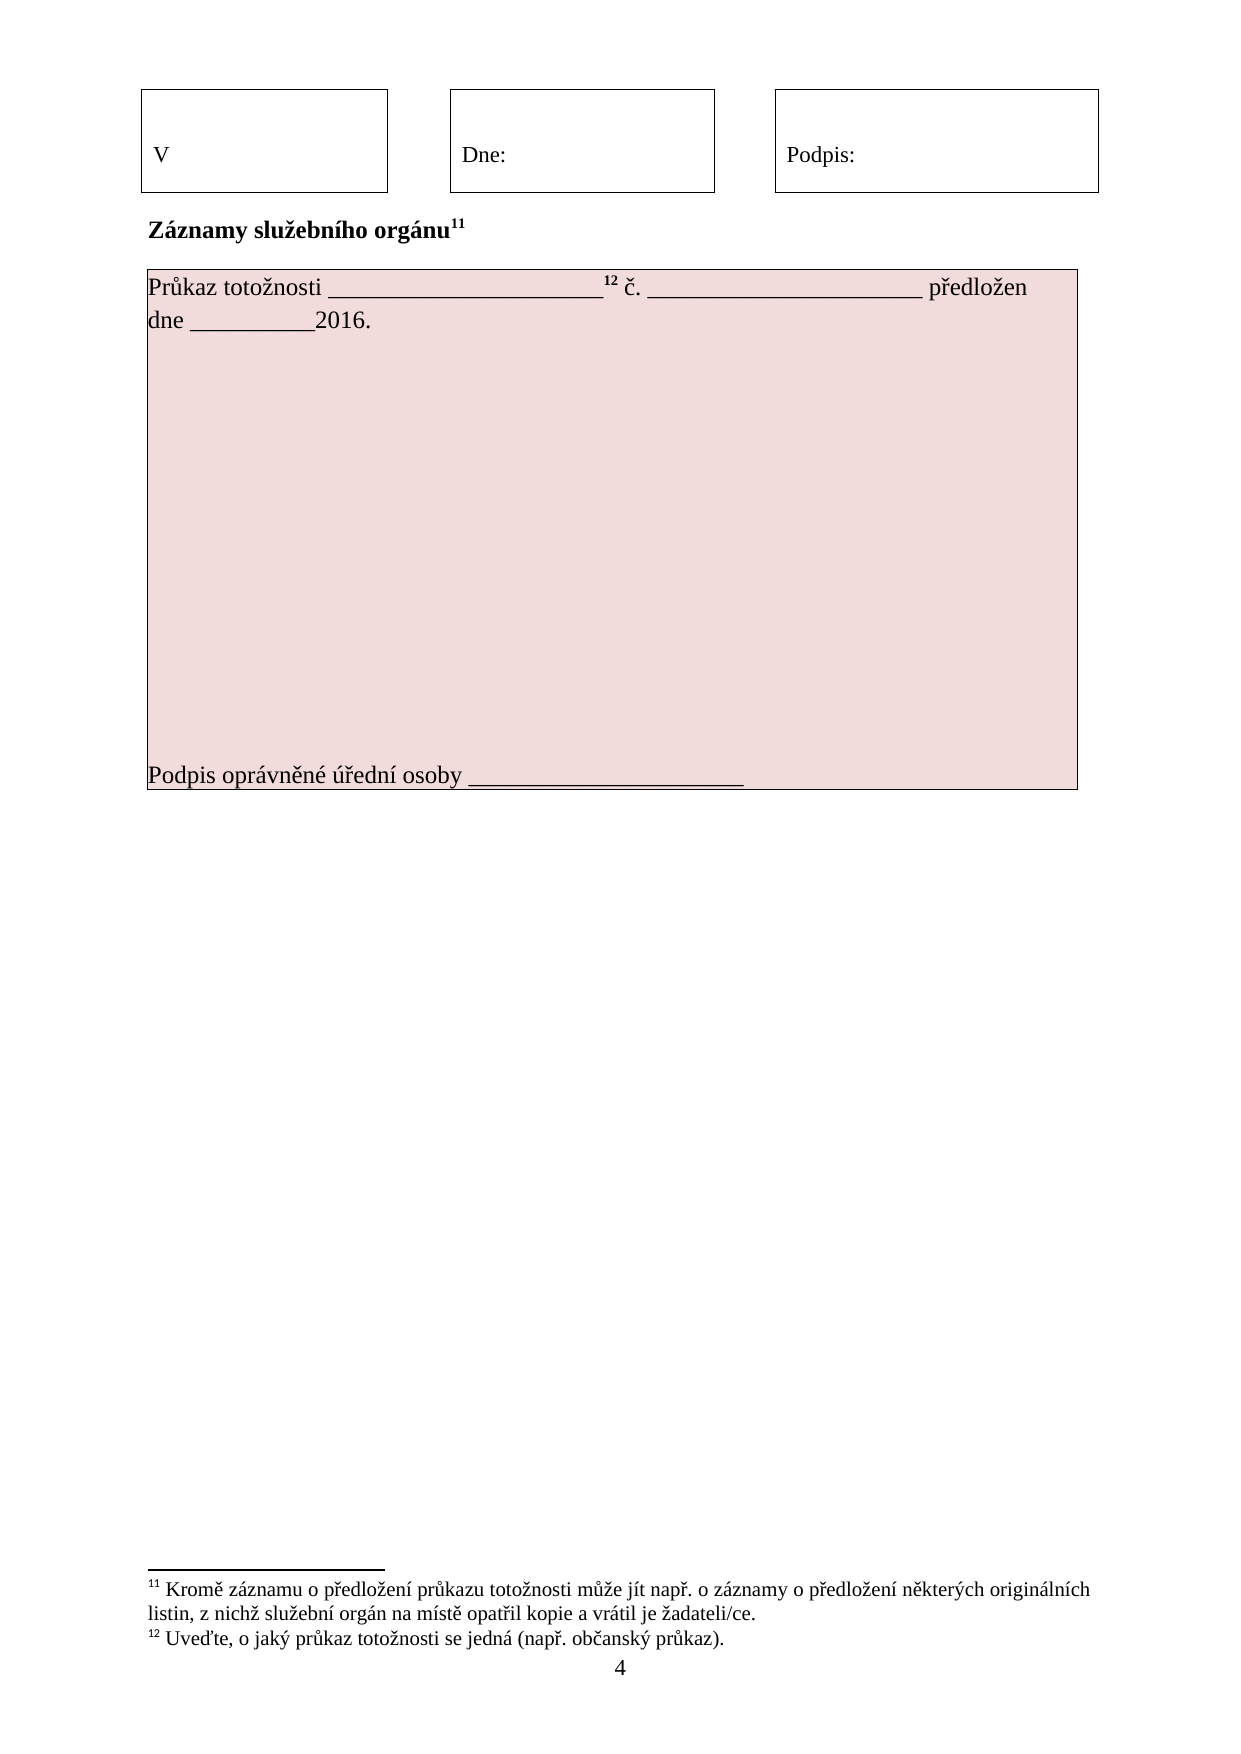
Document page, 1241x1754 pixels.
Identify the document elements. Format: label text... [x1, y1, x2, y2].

table_header [715, 89, 775, 192]
text Průkaz totožnosti ______________________ č. ______________________ předložen dne __________2016. [148, 270, 1077, 333]
text Podpis oprávněné úřední osoby ______________________ [148, 757, 1077, 789]
text Záznamy služebního orgánu [148, 215, 1092, 243]
table_header [388, 89, 450, 192]
table_header Podpis: [776, 90, 1098, 192]
table_header V [142, 90, 387, 192]
table_header Dne: [451, 90, 714, 192]
